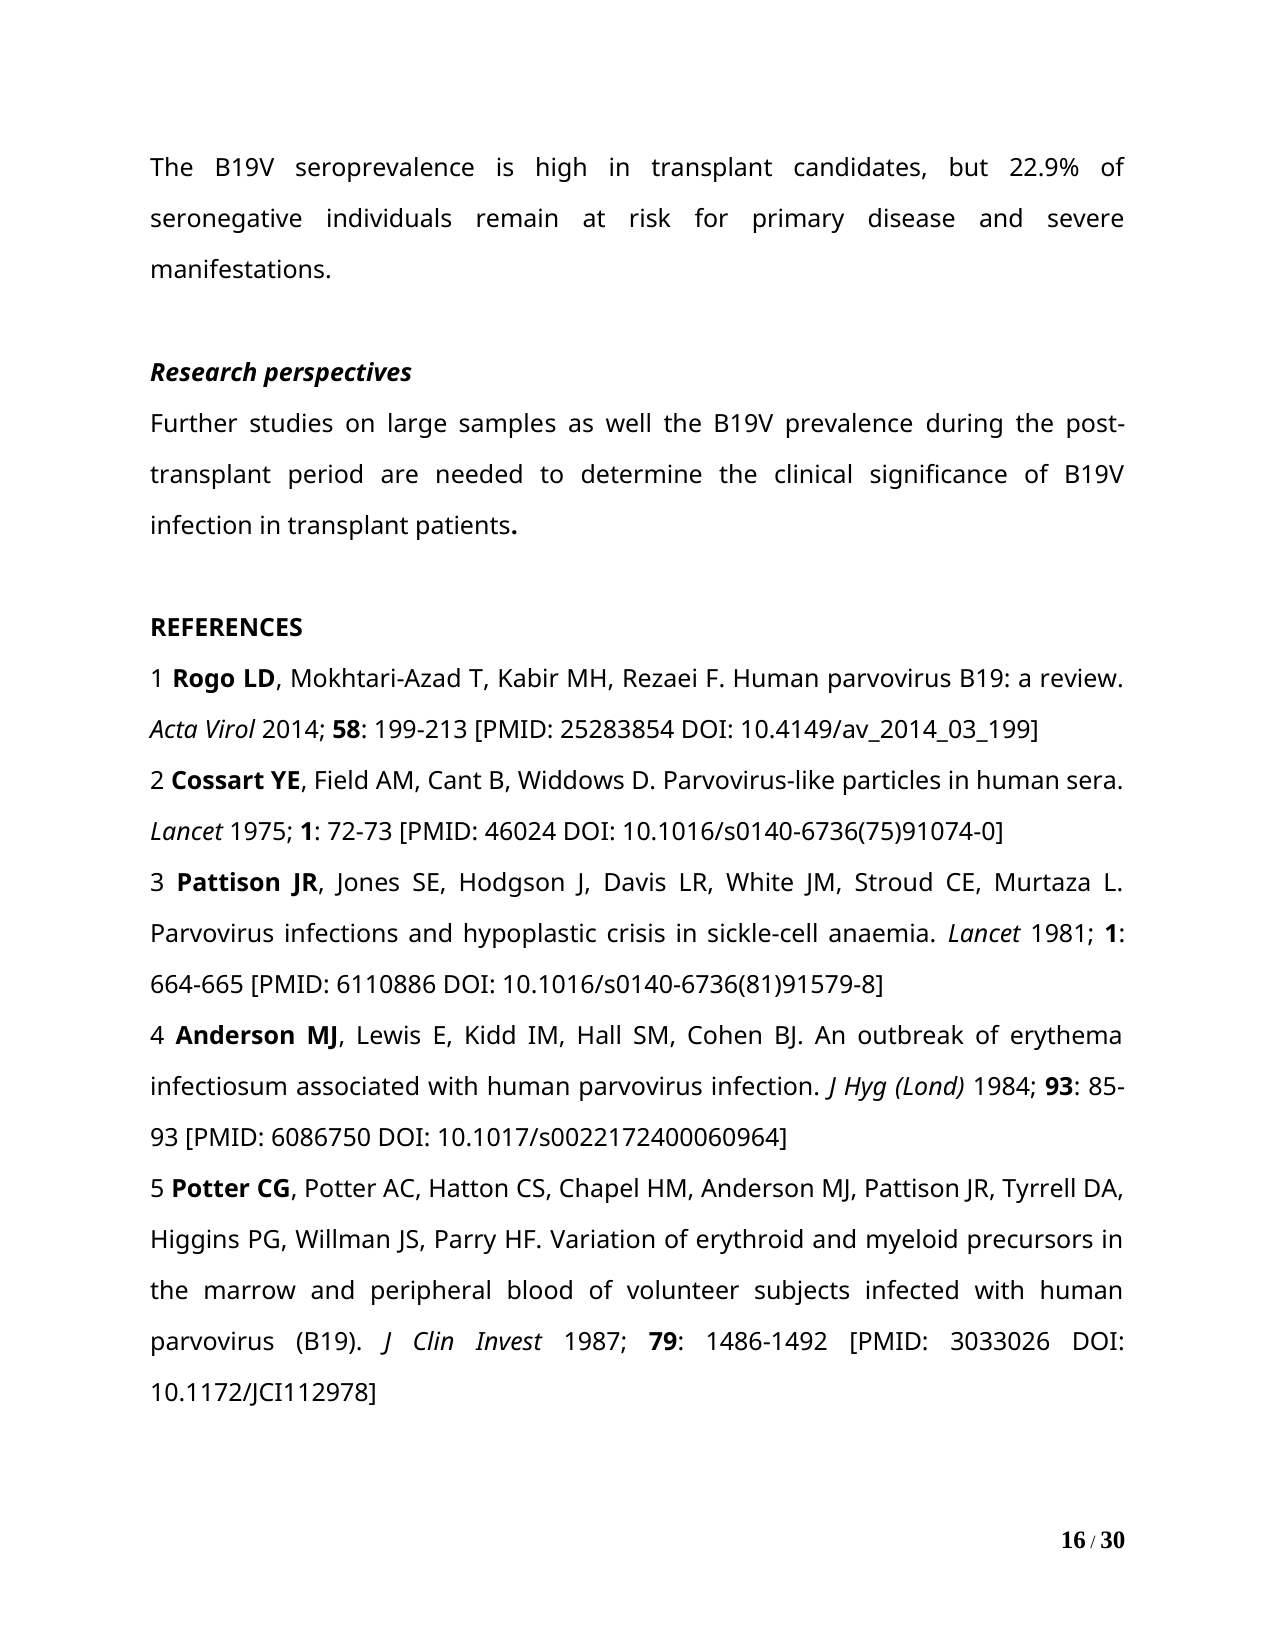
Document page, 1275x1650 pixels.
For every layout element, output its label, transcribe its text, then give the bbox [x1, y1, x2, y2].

text REFERENCES [150, 609, 1125, 643]
text 1 Rogo LD, Mokhtari-Azad T, Kabir MH, Rezaei F. Human parvovirus B19: a review. Acta Virol 2014; 58: 199-213 [PMID: 25283854 DOI: 10.4149/av_2014_03_199] [150, 660, 1125, 746]
text The B19V seroprevalence is high in transplant candidates, but 22.9% of seronegative individuals remain at risk for primary disease and severe manifestations. [150, 150, 1125, 286]
text Research perspectives [150, 354, 1125, 388]
text 2 Cossart YE, Field AM, Cant B, Widdows D. Parvovirus-like particles in human sera. Lancet 1975; 1: 72-73 [PMID: 46024 DOI: 10.1016/s0140-6736(75)91074-0] [150, 762, 1125, 848]
text 4 Anderson MJ, Lewis E, Kidd IM, Hall SM, Cohen BJ. An outbreak of erythema infectiosum associated with human parvovirus infection. J Hyg (Lond) 1984; 93: 85-93 [PMID: 6086750 DOI: 10.1017/s0022172400060964] [150, 1018, 1125, 1154]
text Further studies on large samples as well the B19V prevalence during the post-transplant period are needed to determine the clinical significance of B19V infection in transplant patients. [150, 405, 1125, 541]
text 5 Potter CG, Potter AC, Hatton CS, Chapel HM, Anderson MJ, Pattison JR, Tyrrell DA, Higgins PG, Willman JS, Parry HF. Variation of erythroid and myeloid precursors in the marrow and peripheral blood of volunteer subjects infected with human parvovirus (B19). J Clin Invest 1987; 79: 1486-1492 [PMID: 3033026 DOI: 10.1172/JCI112978] [150, 1171, 1125, 1409]
text 3 Pattison JR, Jones SE, Hodgson J, Davis LR, White JM, Stroud CE, Murtaza L. Parvovirus infections and hypoplastic crisis in sickle-cell anaemia. Lancet 1981; 1: 664-665 [PMID: 6110886 DOI: 10.1016/s0140-6736(81)91579-8] [150, 864, 1125, 1001]
